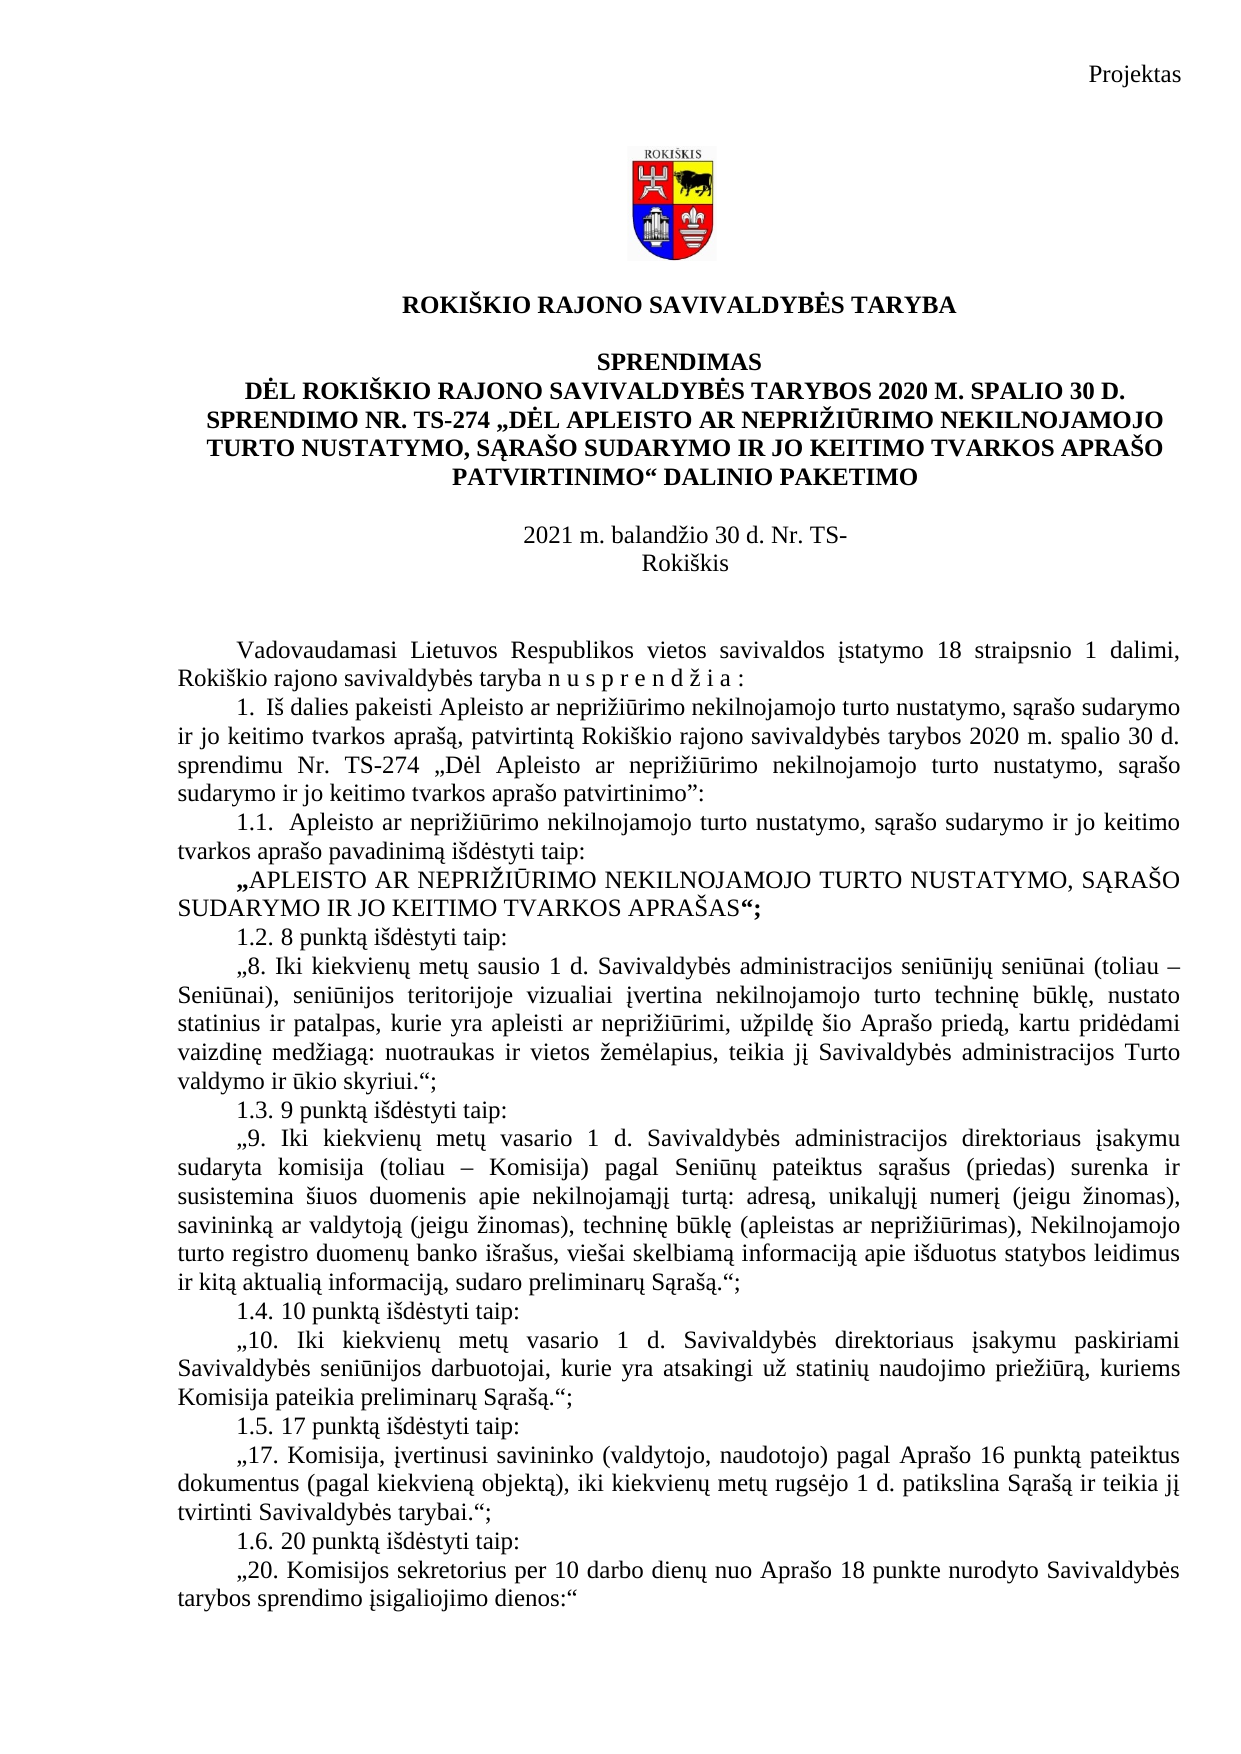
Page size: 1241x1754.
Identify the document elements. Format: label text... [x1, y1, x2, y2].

list Apleisto ar neprižiūrimo nekilnojamojo turto nustatymo, sąrašo sudarymo ir jo keitimo tvarkos aprašo pavadinimą išdėstyti taip: [177, 807, 1181, 865]
list 8 punktą išdėstyti taip: [177, 922, 1181, 951]
text „9. Iki kiekvienų metų vasario 1 d. Savivaldybės administracijos direktoriaus įsakymu sudaryta komisija (toliau – Komisija) pagal Seniūnų pateiktus sąrašus (priedas) surenka ir susistemina šiuos duomenis apie nekilnojamąjį turtą: adresą, unikalųjį numerį (jeigu žinomas), savininką ar valdytoją (jeigu žinomas), techninę būklę (apleistas ar neprižiūrimas), Nekilnojamojo turto registro duomenų banko išrašus, viešai skelbiamą informaciją apie išduotus statybos leidimus ir kitą aktualią informaciją, sudaro preliminarų Sąrašą.“; [177, 1123, 1181, 1296]
text „APLEISTO AR NEPRIŽIŪRIMO NEKILNOJAMOJO TURTO NUSTATYMO, SĄRAŠO SUDARYMO IR JO KEITIMO TVARKOS APRAŠAS“; [177, 865, 1181, 922]
text „17. Komisija, įvertinusi savininko (valdytojo, naudotojo) pagal Aprašo 16 punktą pateiktus dokumentus (pagal kiekvieną objektą), iki kiekvienų metų rugsėjo 1 d. patikslina Sąrašą ir teikia jį tvirtinti Savivaldybės tarybai.“; [177, 1440, 1181, 1526]
picture [627, 146, 717, 261]
text „10. Iki kiekvienų metų vasario 1 d. Savivaldybės direktoriaus įsakymu paskiriami Savivaldybės seniūnijos darbuotojai, kurie yra atsakingi už statinių naudojimo priežiūrą, kuriems Komisija pateikia preliminarų Sąrašą.“; [177, 1325, 1181, 1411]
text „8. Iki kiekvienų metų sausio 1 d. Savivaldybės administracijos seniūnijų seniūnai (toliau – Seniūnai), seniūnijos teritorijoje vizualiai įvertina nekilnojamojo turto techninę būklę, nustato statinius ir patalpas, kurie yra apleisti ar neprižiūrimi, užpildę šio Aprašo priedą, kartu pridėdami vaizdinę medžiagą: nuotraukas ir vietos žemėlapius, teikia jį Savivaldybės administracijos Turto valdymo ir ūkio skyriui.“; [177, 951, 1181, 1095]
text ROKIŠKIO RAJONO SAVIVALDYBĖS TARYBA [177, 290, 1181, 318]
list Iš dalies pakeisti Apleisto ar neprižiūrimo nekilnojamojo turto nustatymo, sąrašo sudarymo ir jo keitimo tvarkos aprašą, patvirtintą Rokiškio rajono savivaldybės tarybos 2020 m. spalio 30 d. sprendimu Nr. TS-274 „Dėl Apleisto ar neprižiūrimo nekilnojamojo turto nustatymo, sąrašo sudarymo ir jo keitimo tvarkos aprašo patvirtinimo”: [177, 692, 1181, 807]
text Vadovaudamasi Lietuvos Respublikos vietos savivaldos įstatymo 18 straipsnio 1 dalimi, Rokiškio rajono savivaldybės taryba nusprendžia: [177, 635, 1181, 692]
list 9 punktą išdėstyti taip: [177, 1095, 1181, 1123]
text „20. Komisijos sekretorius per 10 darbo dienų nuo Aprašo 18 punkte nurodyto Savivaldybės tarybos sprendimo įsigaliojimo dienos:“ [177, 1555, 1181, 1612]
text DĖL ROKIŠKIO RAJONO SAVIVALDYBĖS TARYBOS 2020 M. SPALIO 30 D. SPRENDIMO NR. TS-274 „DĖL APLEISTO AR NEPRIŽIŪRIMO NEKILNOJAMOJO TURTO NUSTATYMO, SĄRAŠO SUDARYMO IR JO KEITIMO TVARKOS APRAŠO PATVIRTINIMO“ DALINIO PAKETIMO [177, 376, 1193, 491]
text 2021 m. balandžio 30 d. Nr. TS- [177, 520, 1193, 548]
text Rokiškis [177, 548, 1193, 577]
list 20 punktą išdėstyti taip: [177, 1526, 1181, 1555]
list 10 punktą išdėstyti taip: [177, 1296, 1181, 1325]
list 17 punktą išdėstyti taip: [177, 1411, 1181, 1440]
text SPRENDIMAS [177, 347, 1181, 376]
